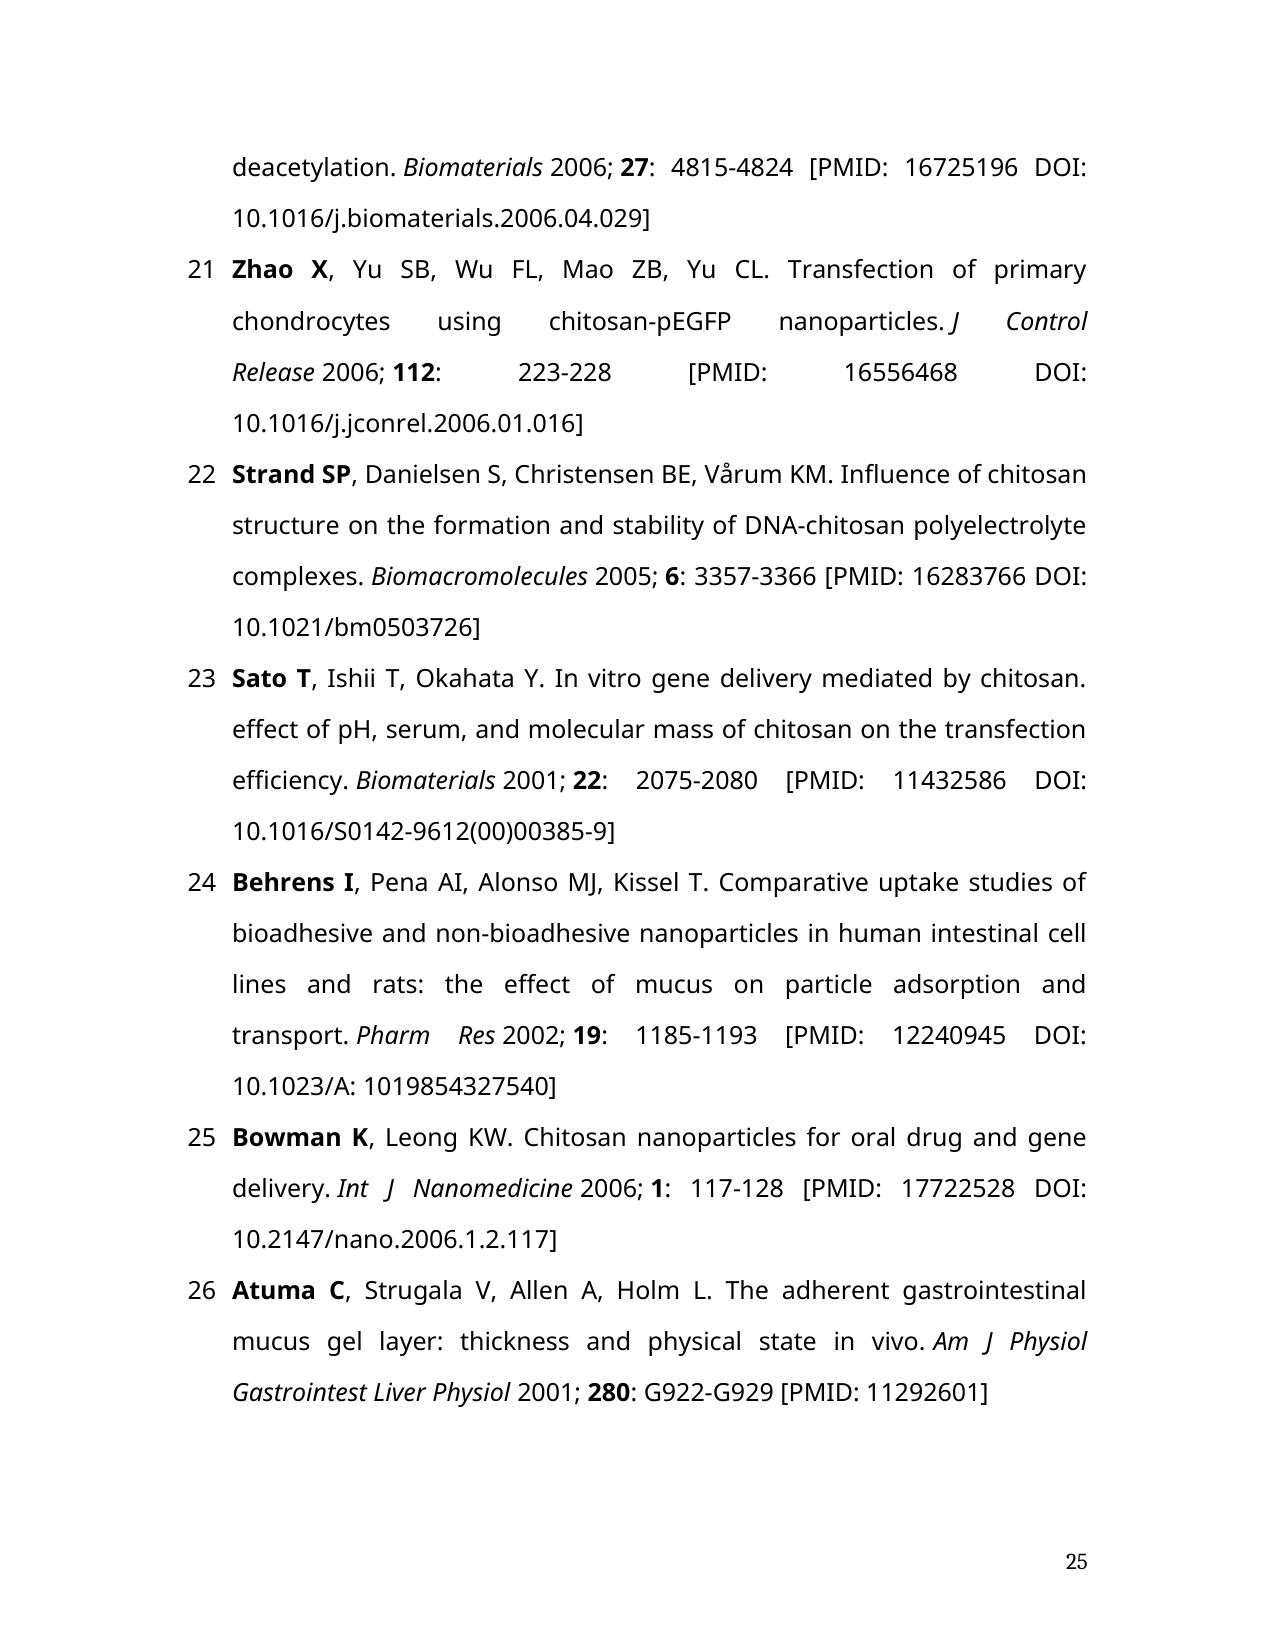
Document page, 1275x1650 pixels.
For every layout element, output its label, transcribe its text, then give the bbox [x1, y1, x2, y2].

list Behrens I, Pena AI, Alonso MJ, Kissel T. Comparative uptake studies of bioadhesive and non-bioadhesive nanoparticles in human intestinal cell lines and rats: the effect of mucus on particle adsorption and transport. Pharm Res 2002; 19: 1185-1193 [PMID: 12240945 DOI: 10.1023/A: 1019854327540] [187, 864, 1087, 1103]
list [187, 150, 1087, 235]
list Bowman K, Leong KW. Chitosan nanoparticles for oral drug and gene delivery. Int J Nanomedicine 2006; 1: 117-128 [PMID: 17722528 DOI: 10.2147/nano.2006.1.2.117] [187, 1120, 1087, 1256]
list Sato T, Ishii T, Okahata Y. In vitro gene delivery mediated by chitosan. effect of pH, serum, and molecular mass of chitosan on the transfection efficiency. Biomaterials 2001; 22: 2075-2080 [PMID: 11432586 DOI: 10.1016/S0142-9612(00)00385-9] [187, 660, 1087, 848]
list Strand SP, Danielsen S, Christensen BE, Vårum KM. Influence of chitosan structure on the formation and stability of DNA-chitosan polyelectrolyte complexes. Biomacromolecules 2005; 6: 3357-3366 [PMID: 16283766 DOI: 10.1021/bm0503726] [187, 456, 1087, 643]
list Atuma C, Strugala V, Allen A, Holm L. The adherent gastrointestinal mucus gel layer: thickness and physical state in vivo. Am J Physiol Gastrointest Liver Physiol 2001; 280: G922-G929 [PMID: 11292601] [187, 1273, 1087, 1409]
list Zhao X, Yu SB, Wu FL, Mao ZB, Yu CL. Transfection of primary chondrocytes using chitosan-pEGFP nanoparticles. J Control Release 2006; 112: 223-228 [PMID: 16556468 DOI: 10.1016/j.jconrel.2006.01.016] [187, 252, 1087, 439]
